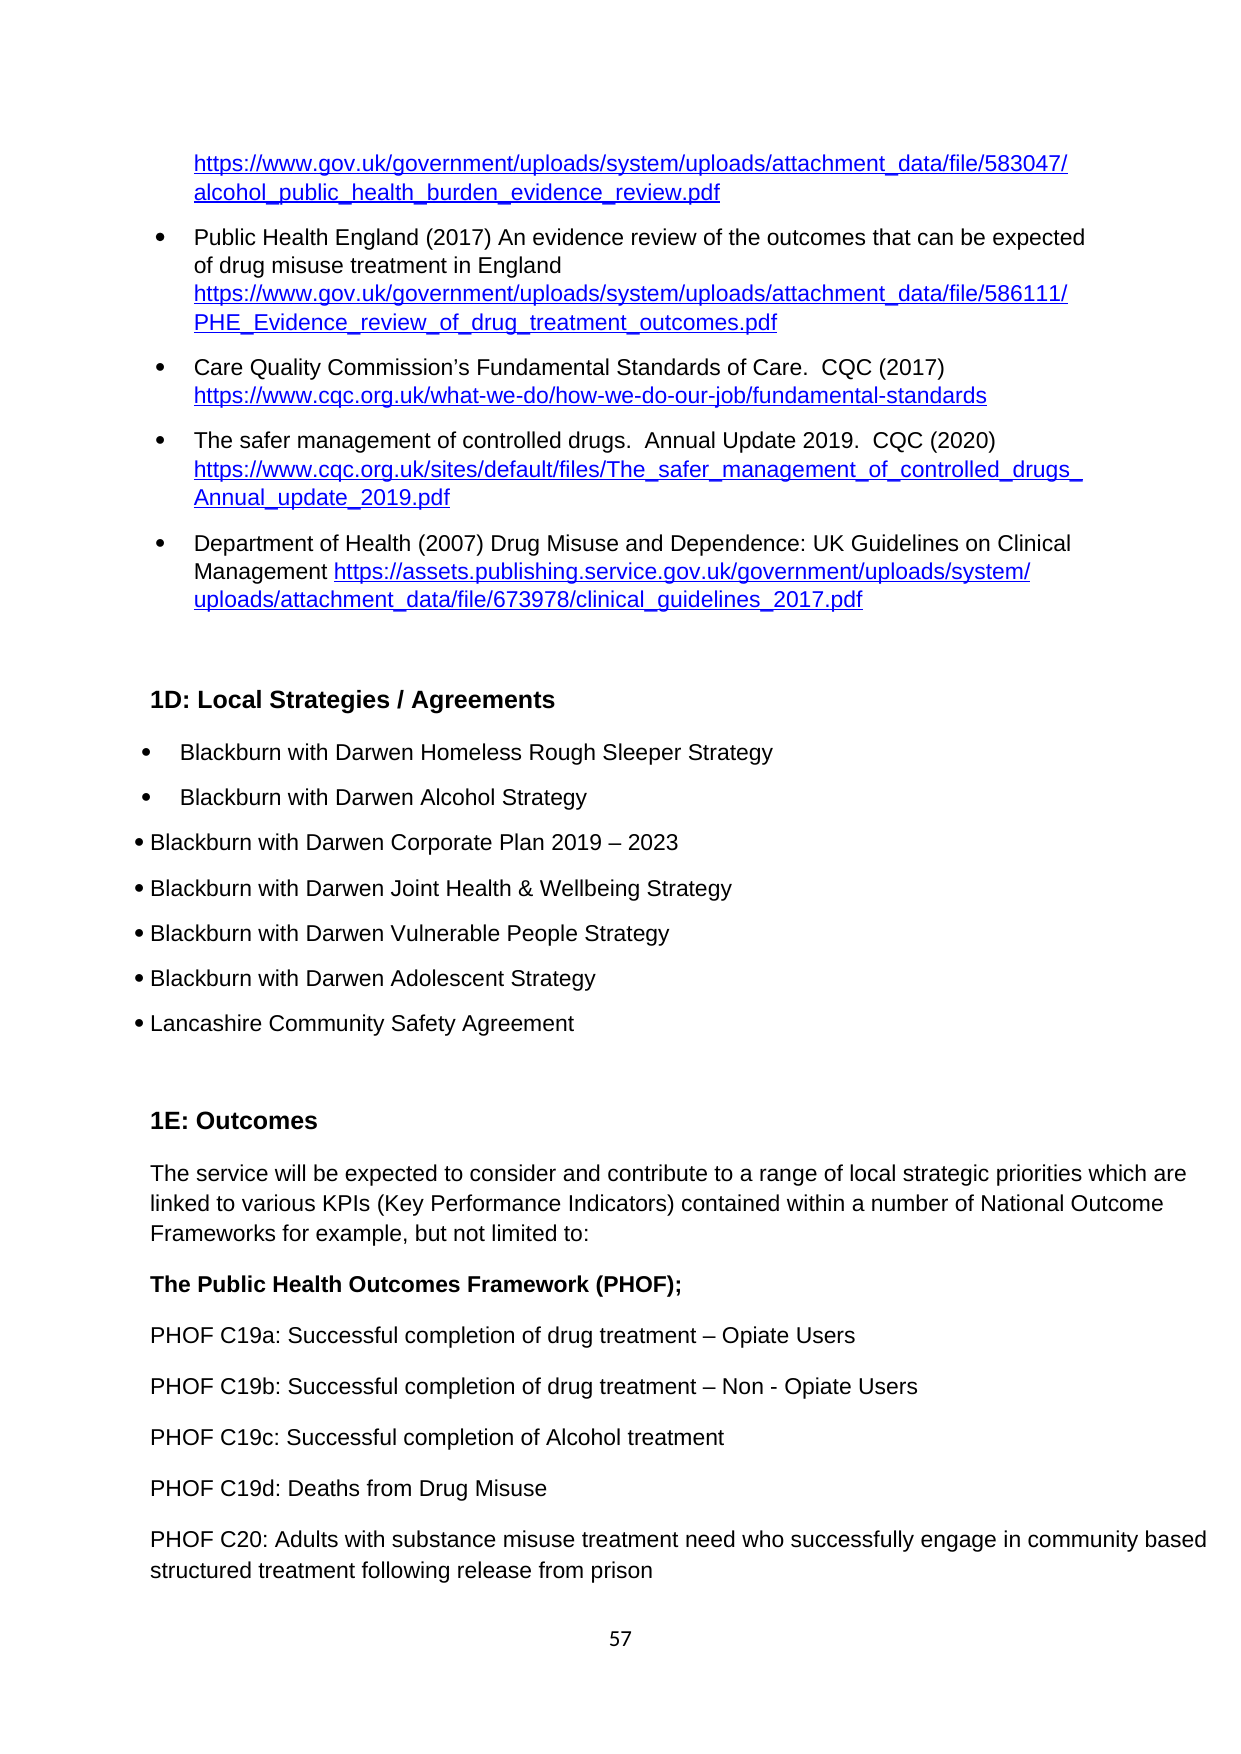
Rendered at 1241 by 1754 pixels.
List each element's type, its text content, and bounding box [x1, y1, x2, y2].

list Blackburn with Darwen Joint Health & Wellbeing Strategy [135, 874, 1090, 901]
list Care Quality Commission’s Fundamental Standards of Care. CQC (2017) https://www.cqc.org.uk/what-we-do/how-we-do-our-job/fundamental-standards [156, 354, 1090, 409]
list Lancashire Community Safety Agreement [135, 1010, 1090, 1036]
text PHOF C19a: Successful completion of drug treatment – Opiate Users [150, 1322, 1090, 1349]
list Department of Health (2007) Drug Misuse and Dependence: UK Guidelines on Clinical Management https://assets.publishing.service.gov.uk/government/uploads/system/uploads/attachment_data/file/673978/clinical_guidelines_2017.pdf [156, 529, 1090, 613]
text The Public Health Outcomes Framework (PHOF); [150, 1271, 1090, 1298]
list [156, 150, 1090, 205]
list The safer management of controlled drugs. Annual Update 2019. CQC (2020) https://www.cqc.org.uk/sites/default/files/The_safer_management_of_controlled_drugs_Annual_update_2019.pdf [156, 427, 1090, 511]
list Blackburn with Darwen Vulnerable People Strategy [135, 919, 1090, 946]
text PHOF C19d: Deaths from Drug Misuse [150, 1475, 1090, 1502]
list Blackburn with Darwen Adolescent Strategy [135, 965, 1090, 991]
text PHOF C20: Adults with substance misuse treatment need who successfully engage in community based structured treatment following release from prison [150, 1526, 1228, 1583]
text PHOF C19c: Successful completion of Alcohol treatment [150, 1424, 1090, 1451]
text 1E: Outcomes [150, 1106, 1090, 1135]
text 1D: Local Strategies / Agreements [150, 685, 1090, 714]
text PHOF C19b: Successful completion of drug treatment – Non - Opiate Users [150, 1373, 1090, 1400]
text The service will be expected to consider and contribute to a range of local strategic priorities which are linked to various KPIs (Key Performance Indicators) contained within a number of National Outcome Frameworks for example, but not limited to: [150, 1160, 1240, 1247]
list Public Health England (2017) An evidence review of the outcomes that can be expected of drug misuse treatment in England https://www.gov.uk/government/uploads/system/uploads/attachment_data/file/586111/PHE_Evidence_review_of_drug_treatment_outcomes.pdf [156, 223, 1090, 335]
list Blackburn with Darwen Alcohol Strategy [142, 784, 1090, 811]
list Blackburn with Darwen Corporate Plan 2019 – 2023 [135, 829, 1090, 856]
list Blackburn with Darwen Homeless Rough Sleeper Strategy [142, 739, 1090, 766]
